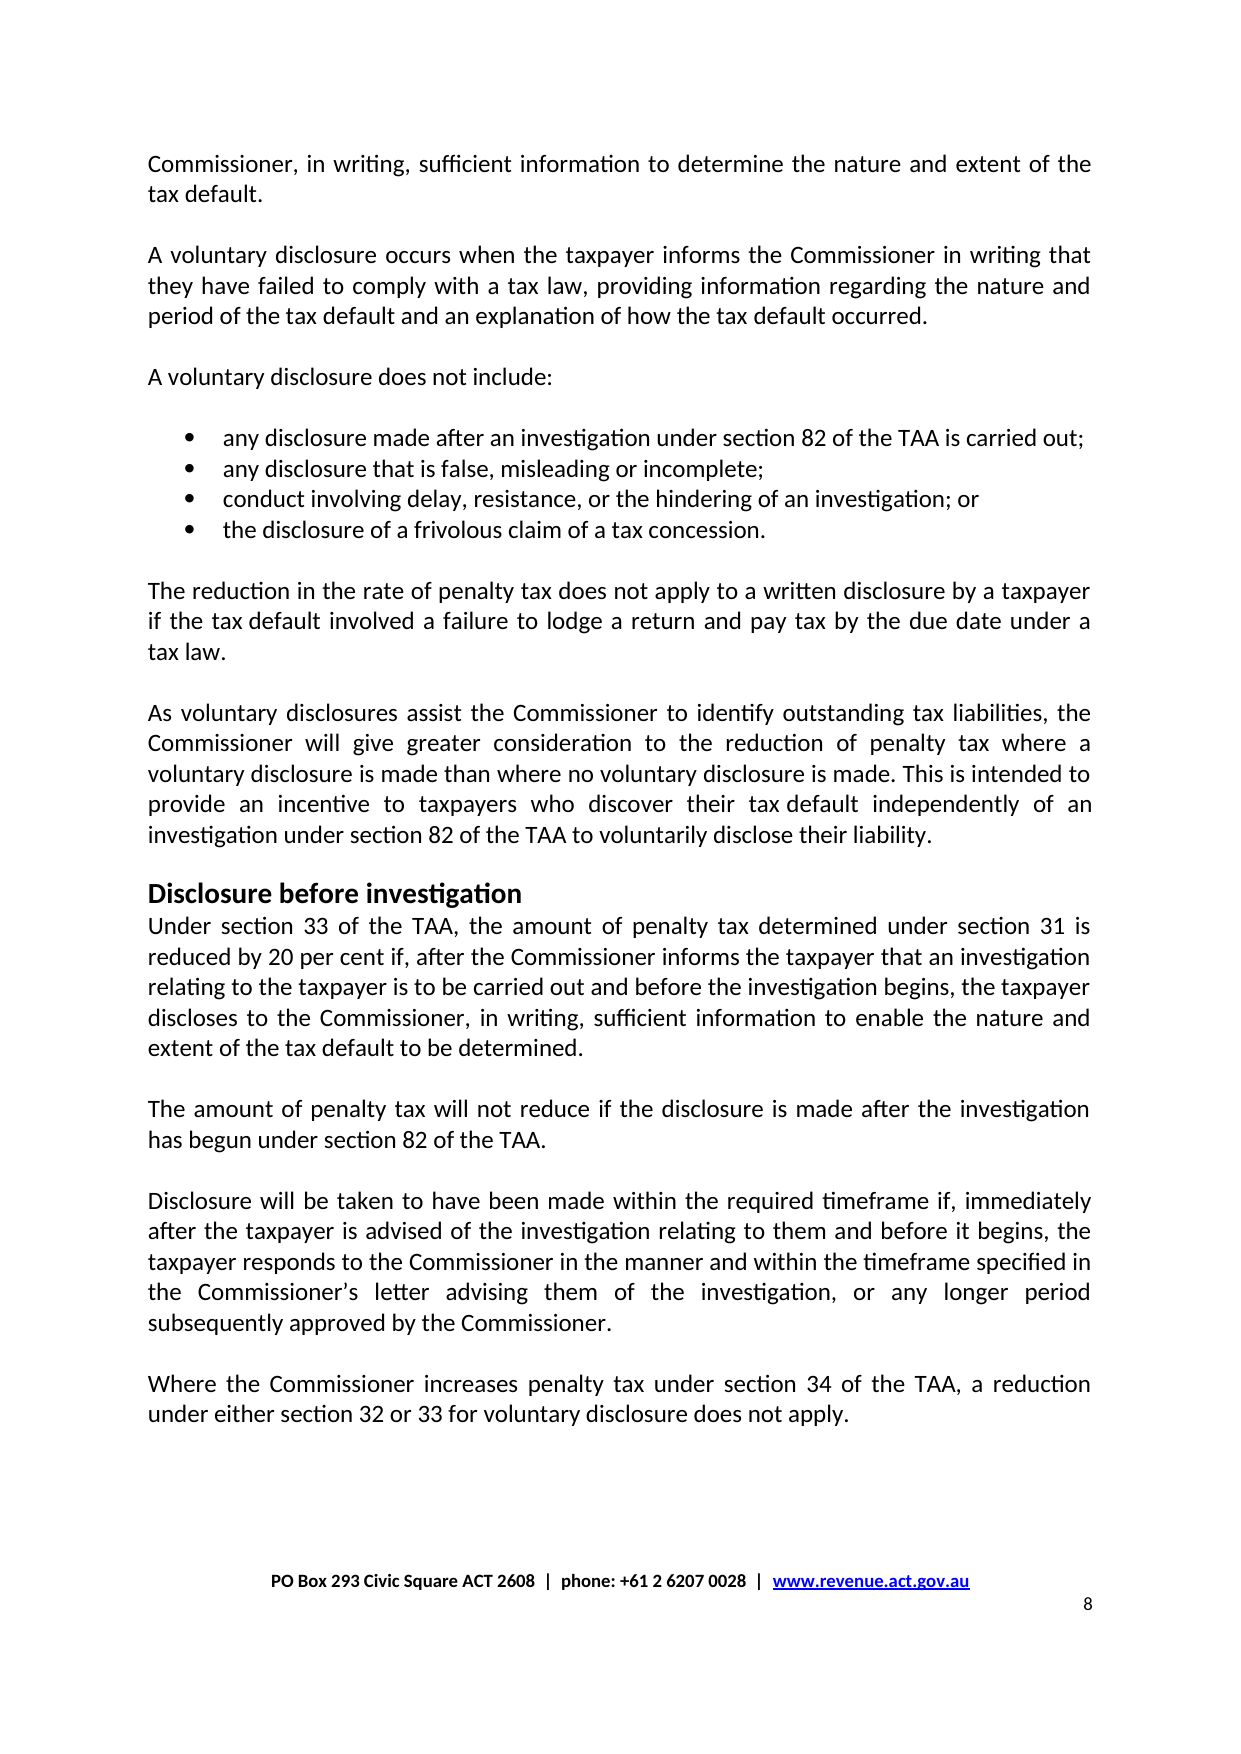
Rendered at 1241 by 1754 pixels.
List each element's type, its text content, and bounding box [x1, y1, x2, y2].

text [148, 148, 1092, 209]
text Under section 33 of the TAA, the amount of penalty tax determined under section 31 is reduced by 20 per cent if, after the Commissioner informs the taxpayer that an investigation relating to the taxpayer is to be carried out and before the investigation begins, the taxpayer discloses to the Commissioner, in writing, sufficient information to enable the nature and extent of the tax default to be determined. [148, 910, 1092, 1063]
text A voluntary disclosure occurs when the taxpayer informs the Commissioner in writing that they have failed to comply with a tax law, providing information regarding the nature and period of the tax default and an explanation of how the tax default occurred. [148, 239, 1092, 331]
text As voluntary disclosures assist the Commissioner to identify outstanding tax liabilities, the Commissioner will give greater consideration to the reduction of penalty tax where a voluntary disclosure is made than where no voluntary disclosure is made. This is intended to provide an incentive to taxpayers who discover their tax default independently of an investigation under section 82 of the TAA to voluntarily disclose their liability. [148, 697, 1092, 850]
list conduct involving delay, resistance, or the hindering of an investigation; or [185, 483, 1092, 514]
list any disclosure made after an investigation under section 82 of the TAA is carried out; [185, 422, 1092, 453]
text The reduction in the rate of penalty tax does not apply to a written disclosure by a taxpayer if the tax default involved a failure to lodge a return and pay tax by the due date under a tax law. [148, 575, 1092, 667]
subtitle Disclosure before investigation [148, 875, 1092, 910]
text Where the Commissioner increases penalty tax under section 34 of the TAA, a reduction under either section 32 or 33 for voluntary disclosure does not apply. [148, 1368, 1092, 1429]
list any disclosure that is false, misleading or incomplete; [185, 453, 1092, 483]
list the disclosure of a frivolous claim of a tax concession. [185, 514, 1092, 544]
text A voluntary disclosure does not include: [148, 361, 1092, 392]
text The amount of penalty tax will not reduce if the disclosure is made after the investigation has begun under section 82 of the TAA. [148, 1093, 1092, 1154]
text Disclosure will be taken to have been made within the required timeframe if, immediately after the taxpayer is advised of the investigation relating to them and before it begins, the taxpayer responds to the Commissioner in the manner and within the timeframe specified in the Commissioner’s letter advising them of the investigation, or any longer period subsequently approved by the Commissioner. [148, 1185, 1092, 1338]
